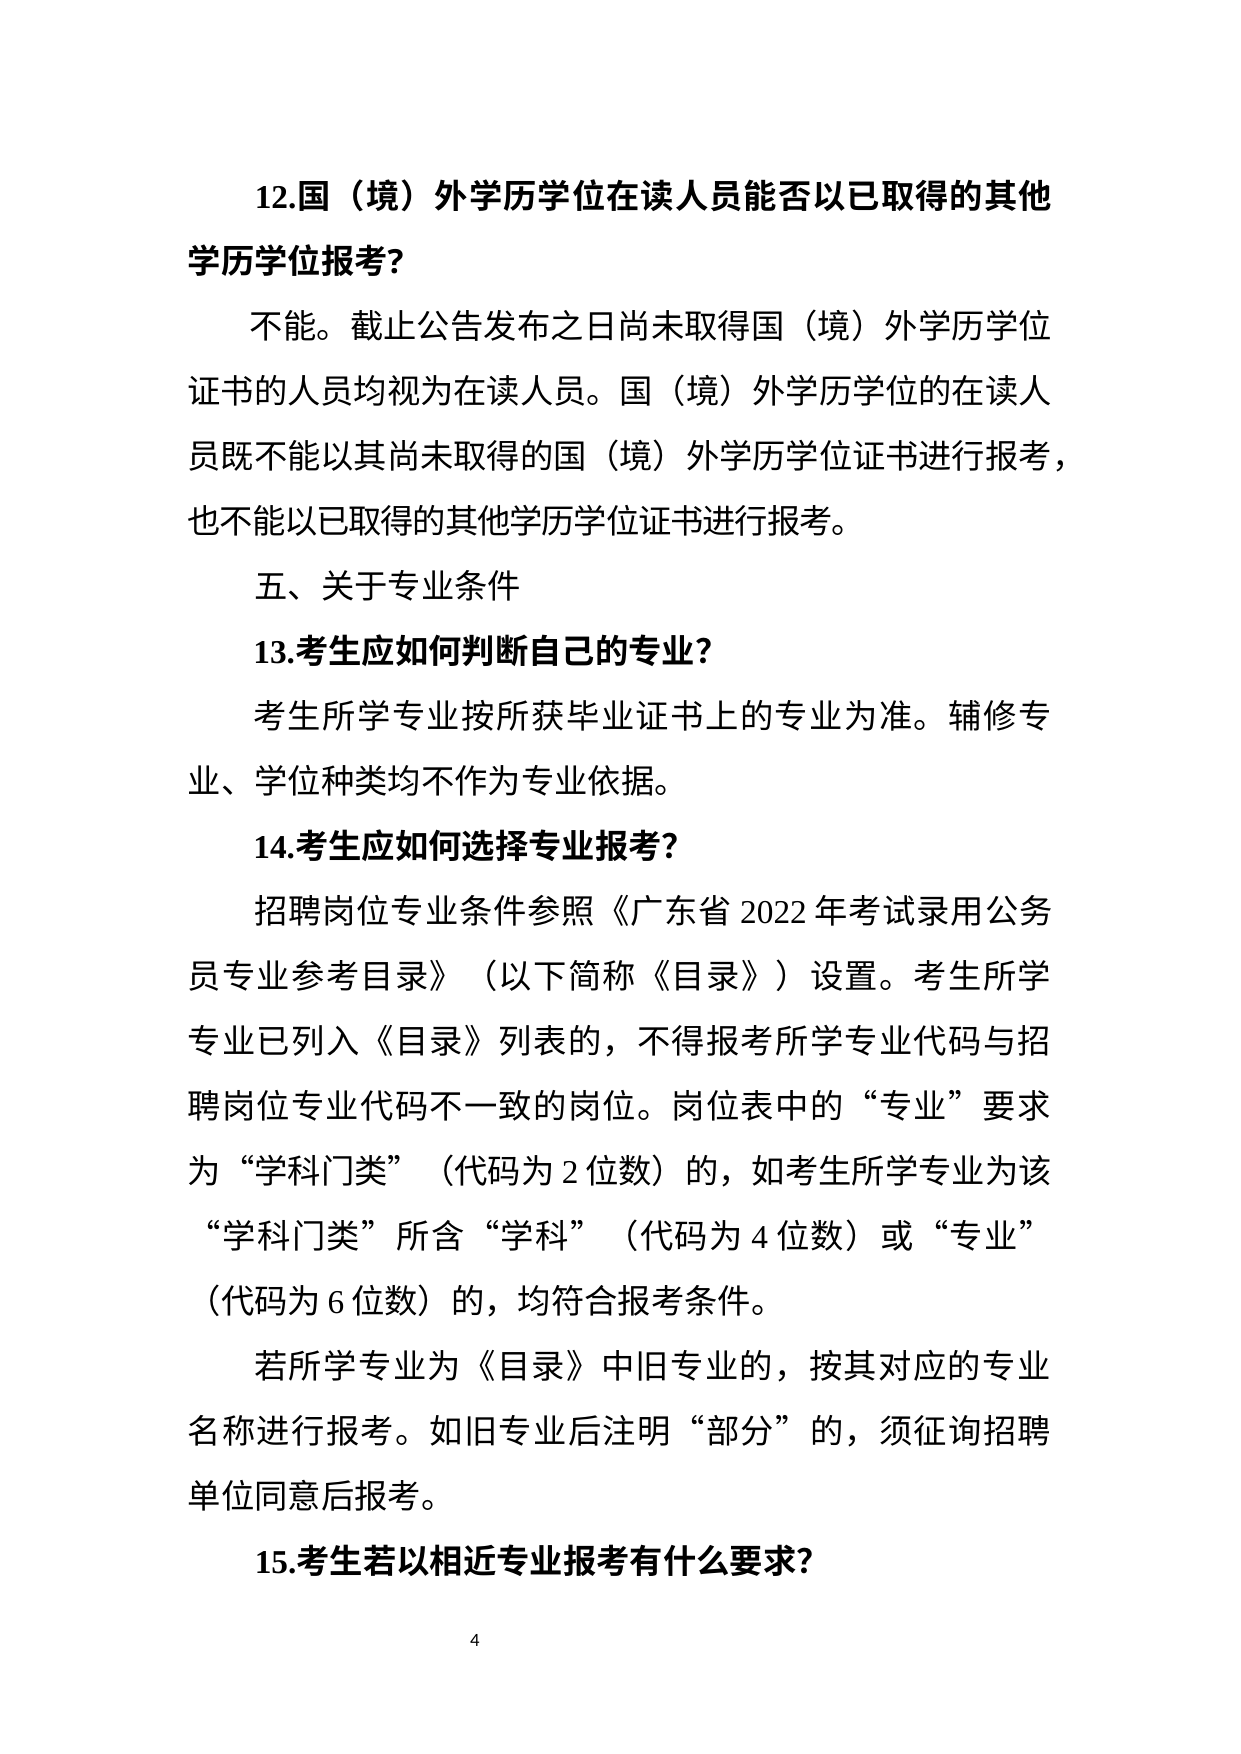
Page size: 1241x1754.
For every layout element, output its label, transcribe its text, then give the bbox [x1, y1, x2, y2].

text 若所学专业为《目录》中旧专业的，按其对应的专业名称进行报考。如旧专业后注明“部分”的，须征询招聘单位同意后报考。 [187, 1332, 1053, 1527]
text 招聘岗位专业条件参照《广东省2022年考试录用公务员专业参考目录》（以下简称《目录》）设置。考生所学专业已列入《目录》列表的，不得报考所学专业代码与招聘岗位专业代码不一致的岗位。岗位表中的“专业”要求为“学科门类”（代码为2位数）的，如考生所学专业为该“学科门类”所含“学科”（代码为4位数）或“专业”（代码为6位数）的，均符合报考条件。 [187, 877, 1053, 1332]
text 五、关于专业条件 [187, 552, 1053, 617]
text 12.国（境）外学历学位在读人员能否以已取得的其他学历学位报考? [187, 162, 1053, 292]
text 考生所学专业按所获毕业证书上的专业为准。辅修专业、学位种类均不作为专业依据。 [187, 682, 1053, 812]
text 14.考生应如何选择专业报考？ [253, 812, 1053, 877]
text 13.考生应如何判断自己的专业？ [253, 617, 1053, 682]
text 15.考生若以相近专业报考有什么要求？ [187, 1527, 1053, 1592]
text 不能。截止公告发布之日尚未取得国（境）外学历学位证书的人员均视为在读人员。国（境）外学历学位的在读人员既不能以其尚未取得的国（境）外学历学位证书进行报考，也不能以已取得的其他学历学位证书进行报考。 [187, 292, 1053, 552]
